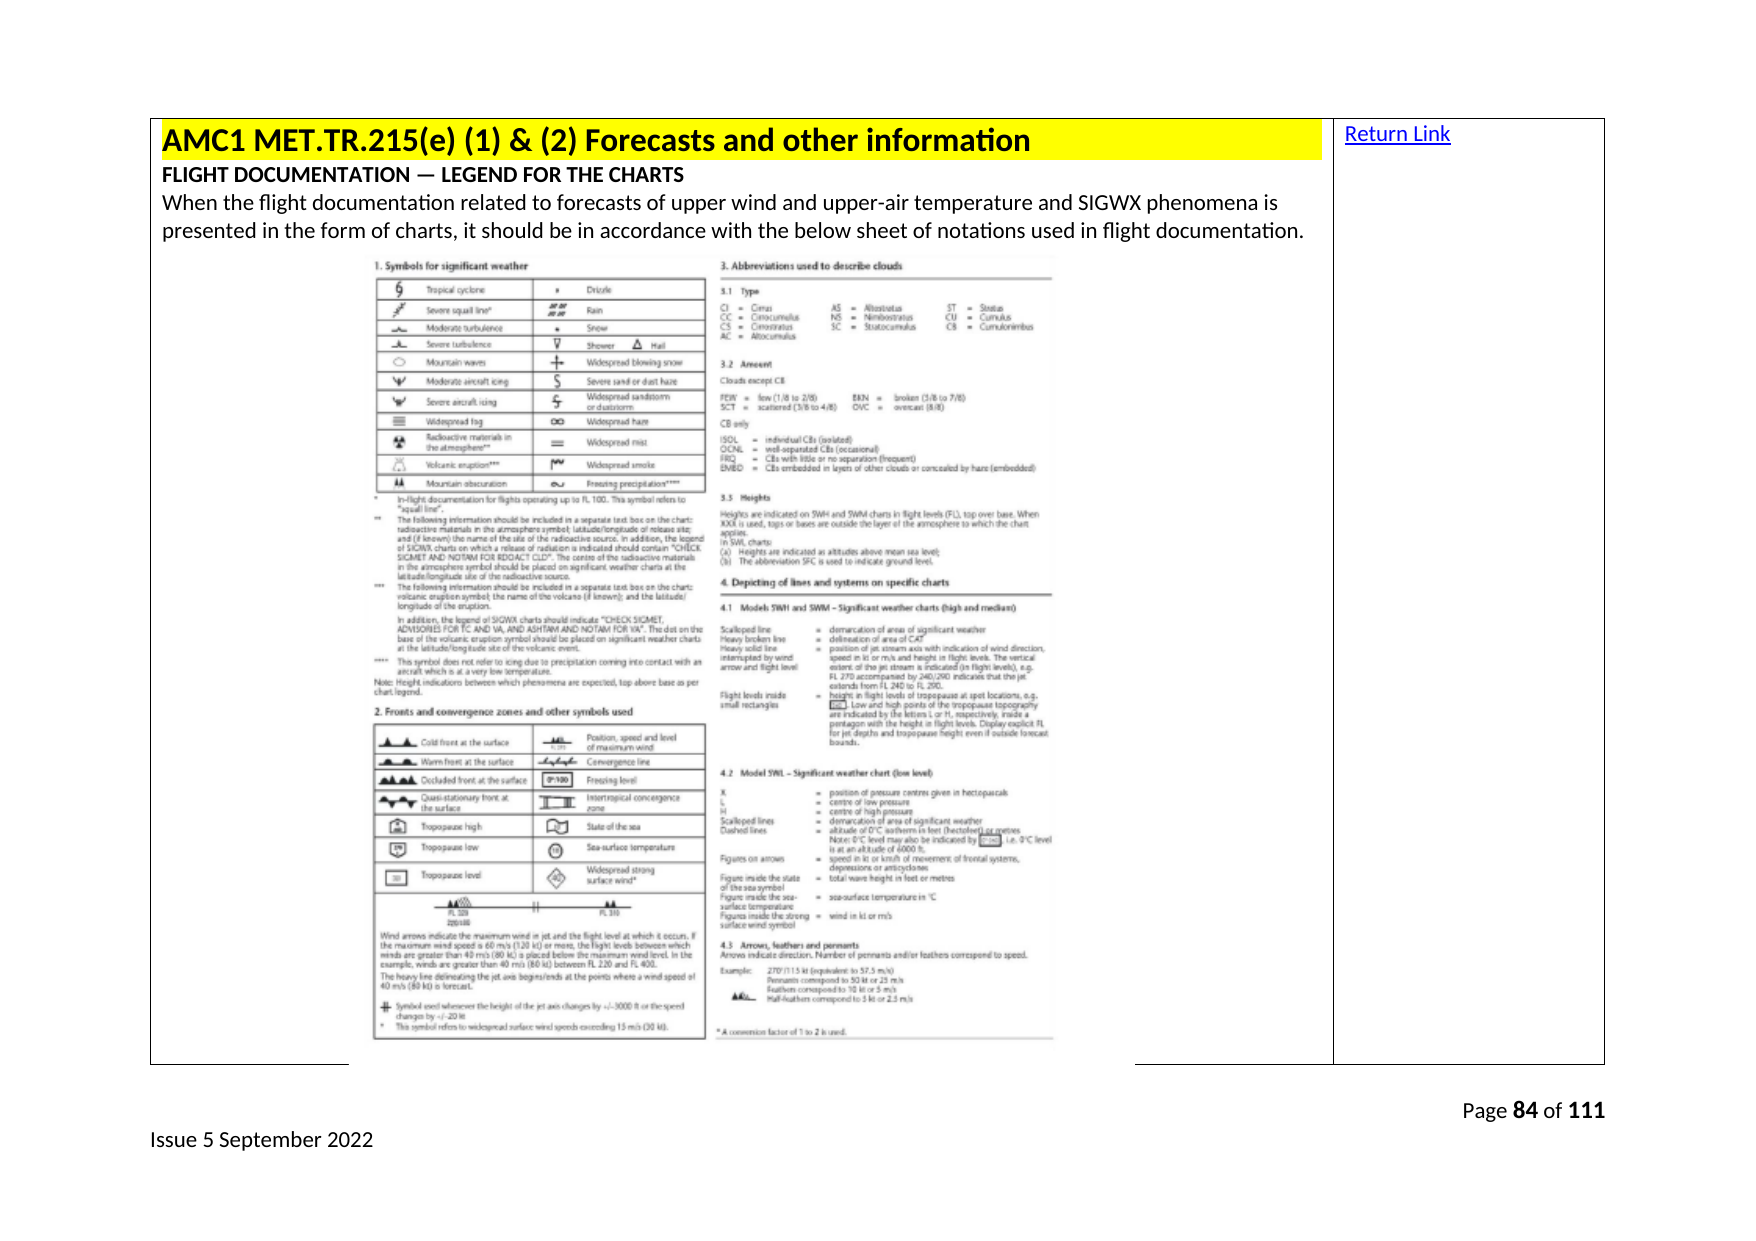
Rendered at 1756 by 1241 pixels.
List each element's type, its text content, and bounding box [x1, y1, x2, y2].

table_header Return Link [1334, 119, 1604, 1064]
picture [348, 244, 1135, 1065]
table_header AMC1 MET.TR.215(e) (1) & (2) Forecasts and other information FLIGHT DOCUMENTATION — LEGEND FOR THE CHARTS When the flight documentation related to forecasts of upper wind and upper-air temperature and SIGWX phenomena is presented in the form of charts, it should be in accordance with the below sheet of notations used in flight documentation. [151, 119, 1333, 1064]
